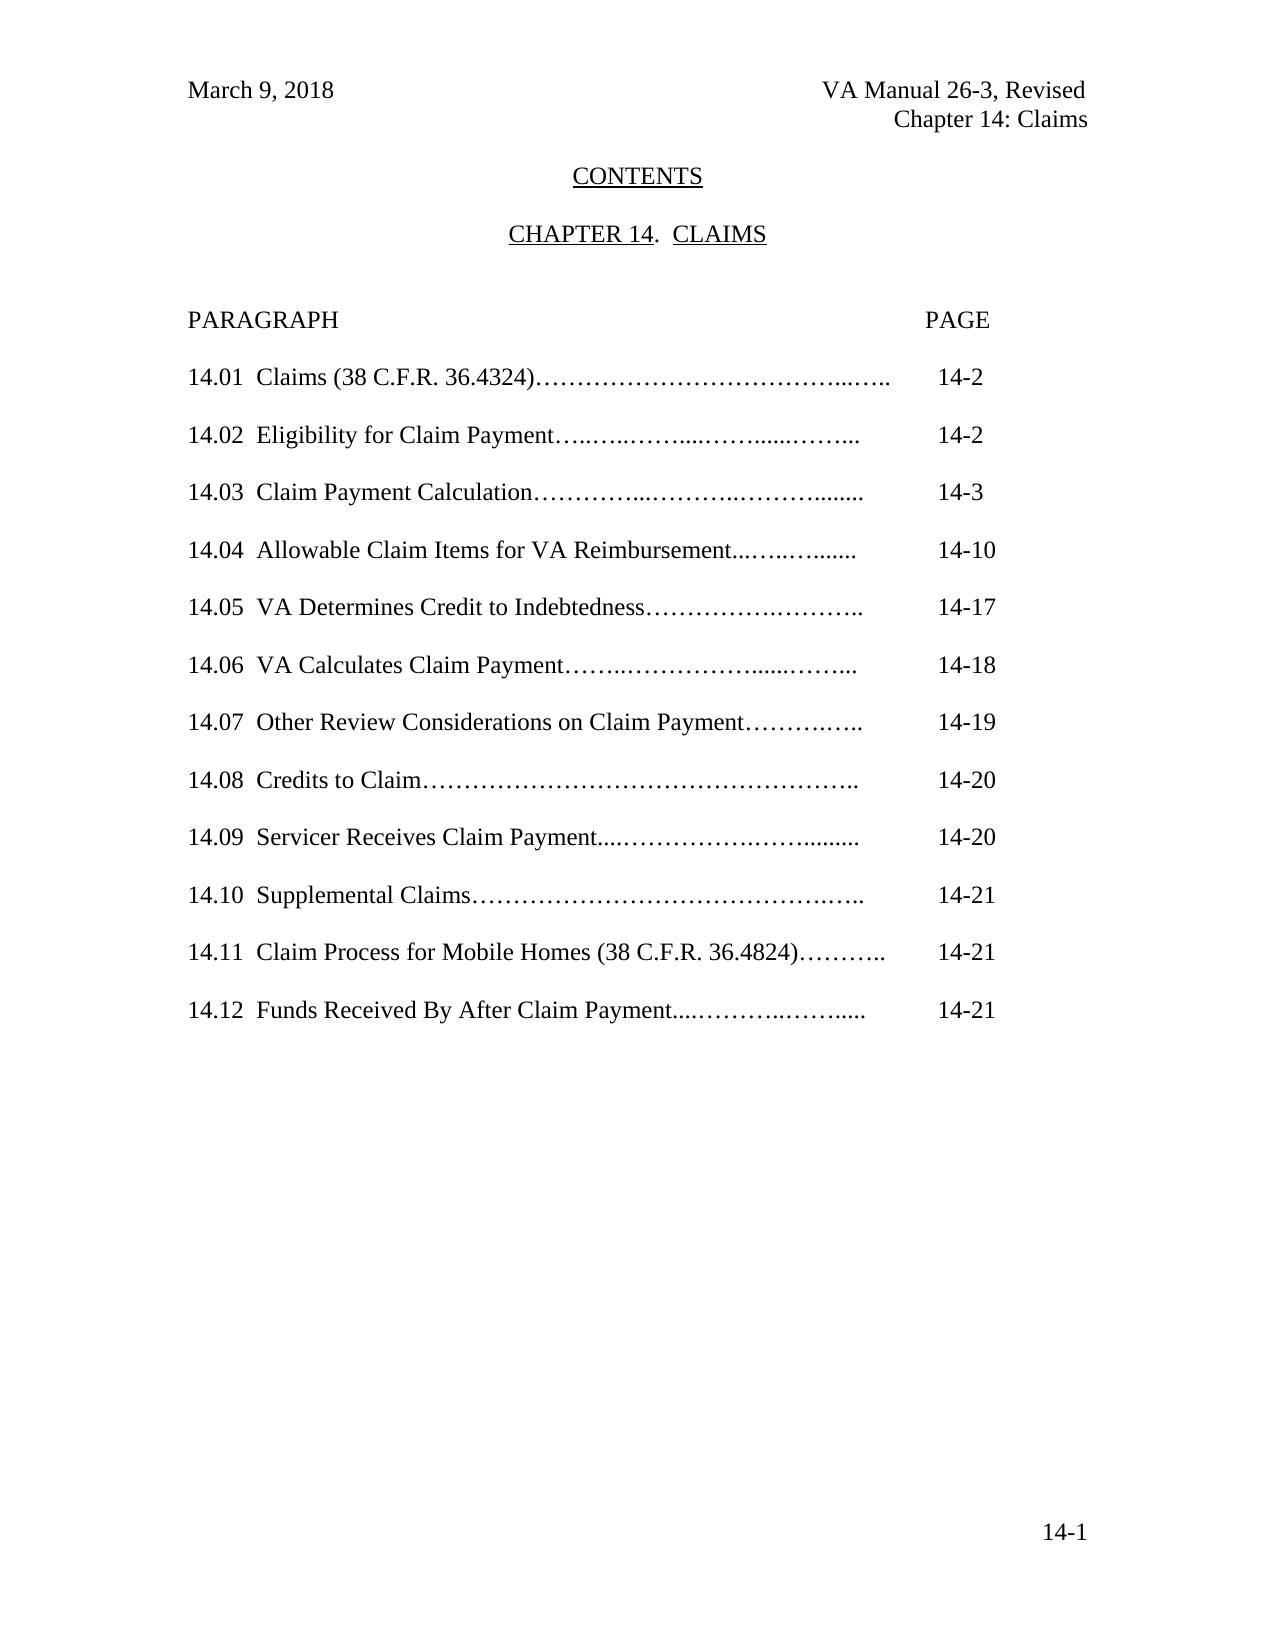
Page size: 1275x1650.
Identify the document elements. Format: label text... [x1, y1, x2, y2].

text 14.05 VA Determines Credit to Indebtedness…………….……….. 14-17 [187, 592, 1087, 621]
text 14.09 Servicer Receives Claim Payment....…………….……......... 14-20 [187, 822, 1087, 851]
text 14.02 Eligibility for Claim Payment…..…..……....……......……... 14-2 [187, 420, 1087, 449]
text 14.11 Claim Process for Mobile Homes (38 C.F.R. 36.4824)……….. 14-21 [187, 937, 1087, 966]
text 14.04 Allowable Claim Items for VA Reimbursement...…..…....... 14-10 [187, 535, 1087, 564]
text 14.08 Credits to Claim…………………………………………….. 14-20 [187, 765, 1087, 794]
text 14.12 Funds Received By After Claim Payment....………..……..... 14-21 [187, 995, 1087, 1024]
text 14.03 Claim Payment Calculation…………...………..………........ 14-3 [187, 477, 1087, 506]
text 14.06 VA Calculates Claim Payment……..……………......……... 14-18 [187, 650, 1087, 679]
text 14.07 Other Review Considerations on Claim Payment……….….. 14-19 [187, 707, 1087, 736]
text 14.01 Claims (38 C.F.R. 36.4324)………………………………...….. 14-2 [187, 362, 1087, 391]
text 14.10 Supplemental Claims…………………………………….….. 14-21 [187, 880, 1087, 909]
text PARAGRAPH PAGE [187, 305, 1087, 334]
text CHAPTER 14. CLAIMS [187, 219, 1087, 247]
text CONTENTS [187, 161, 1087, 190]
